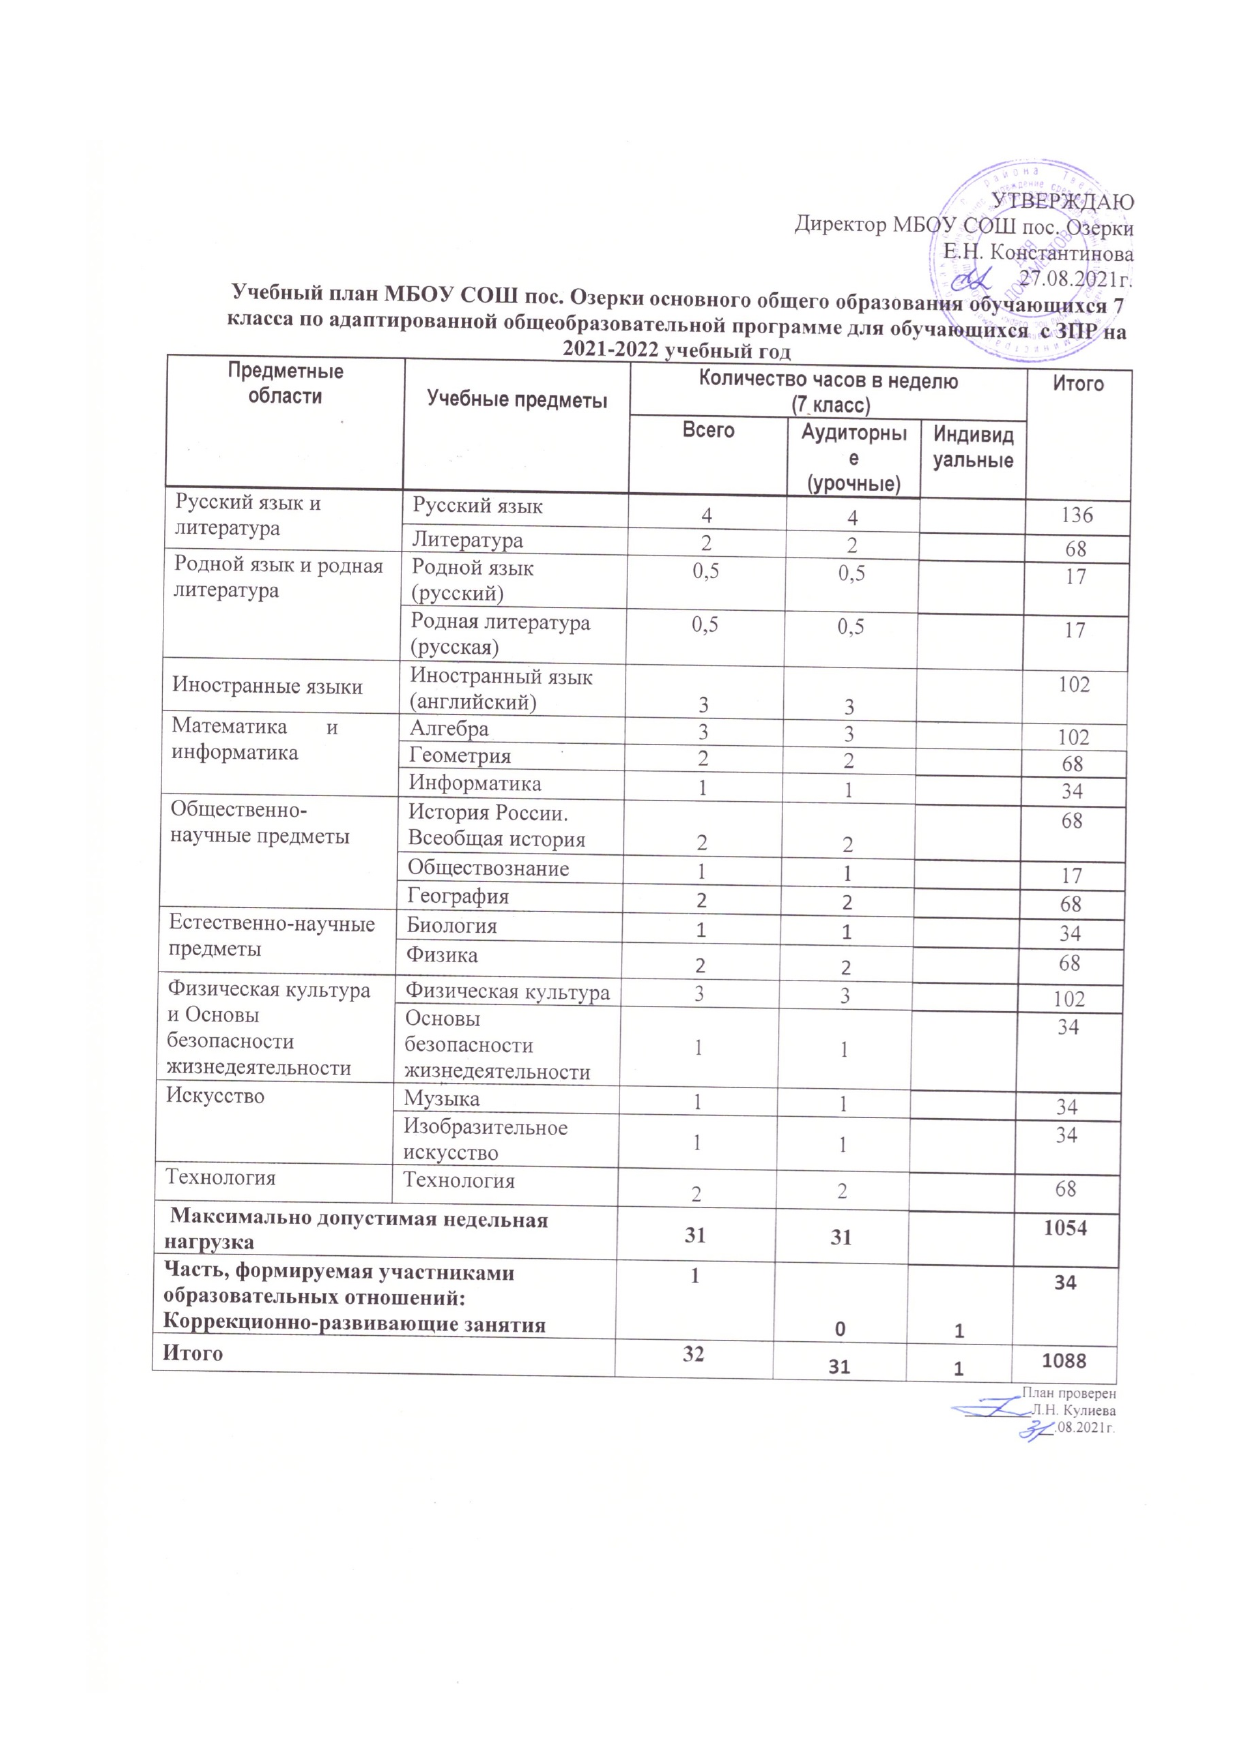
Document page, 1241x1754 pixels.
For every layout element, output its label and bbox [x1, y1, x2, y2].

picture [75, 129, 1219, 1701]
